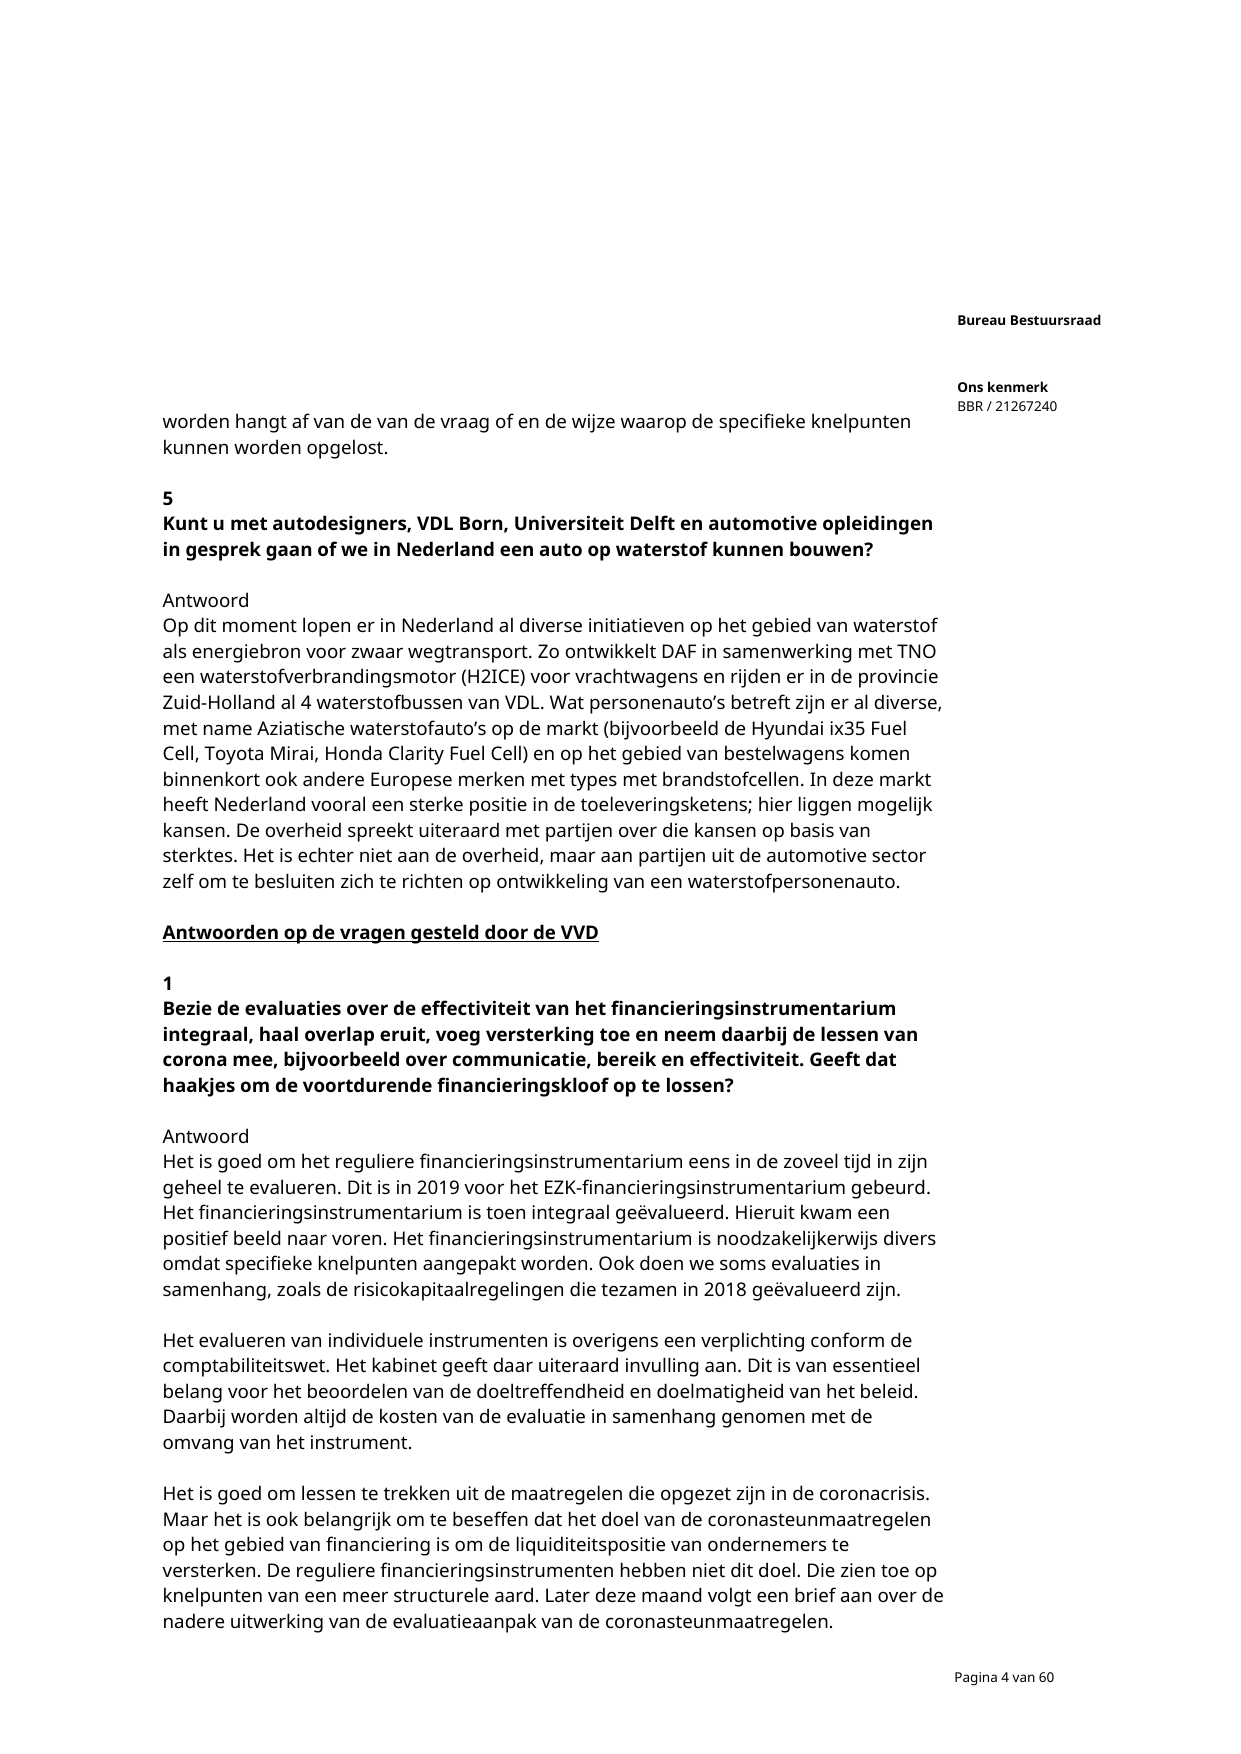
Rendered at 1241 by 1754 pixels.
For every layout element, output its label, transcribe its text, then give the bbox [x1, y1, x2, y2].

text Bezie de evaluaties over de effectiviteit van het financieringsinstrumentarium integraal, haal overlap eruit, voeg versterking toe en neem daarbij de lessen van corona mee, bijvoorbeeld over communicatie, bereik en effectiviteit. Geeft dat haakjes om de voortdurende financieringskloof op te lossen? [162, 996, 947, 1098]
text 5 [162, 485, 947, 511]
text Antwoord [162, 1123, 947, 1149]
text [162, 408, 947, 459]
text Op dit moment lopen er in Nederland al diverse initiatieven op het gebied van waterstof als energiebron voor zwaar wegtransport. Zo ontwikkelt DAF in samenwerking met TNO een waterstofverbrandingsmotor (H2ICE) voor vrachtwagens en rijden er in de provincie Zuid-Holland al 4 waterstofbussen van VDL. Wat personenauto’s betreft zijn er al diverse, met name Aziatische waterstofauto’s op de markt (bijvoorbeeld de Hyundai ix35 Fuel Cell, Toyota Mirai, Honda Clarity Fuel Cell) en op het gebied van bestelwagens komen binnenkort ook andere Europese merken met types met brandstofcellen. In deze markt heeft Nederland vooral een sterke positie in de toeleveringsketens; hier liggen mogelijk kansen. De overheid spreekt uiteraard met partijen over die kansen op basis van sterktes. Het is echter niet aan de overheid, maar aan partijen uit de automotive sector zelf om te besluiten zich te richten op ontwikkeling van een waterstofpersonenauto. [162, 613, 947, 893]
text Antwoord [162, 587, 947, 613]
text Antwoorden op de vragen gesteld door de VVD [162, 919, 947, 944]
text Kunt u met autodesigners, VDL Born, Universiteit Delft en automotive opleidingen in gesprek gaan of we in Nederland een auto op waterstof kunnen bouwen? [162, 511, 947, 562]
text Het evalueren van individuele instrumenten is overigens een verplichting conform de comptabiliteitswet. Het kabinet geeft daar uiteraard invulling aan. Dit is van essentieel belang voor het beoordelen van de doeltreffendheid en doelmatigheid van het beleid. Daarbij worden altijd de kosten van de evaluatie in samenhang genomen met de omvang van het instrument. [162, 1327, 947, 1455]
text Het is goed om lessen te trekken uit de maatregelen die opgezet zijn in de coronacrisis. Maar het is ook belangrijk om te beseffen dat het doel van de coronasteunmaatregelen op het gebied van financiering is om de liquiditeitspositie van ondernemers te versterken. De reguliere financieringsinstrumenten hebben niet dit doel. Die zien toe op knelpunten van een meer structurele aard. Later deze maand volgt een brief aan over de nadere uitwerking van de evaluatieaanpak van de coronasteunmaatregelen. [162, 1480, 947, 1633]
text 1 [162, 970, 947, 996]
text Het is goed om het reguliere financieringsinstrumentarium eens in de zoveel tijd in zijn geheel te evalueren. Dit is in 2019 voor het EZK-financieringsinstrumentarium gebeurd. Het financieringsinstrumentarium is toen integraal geëvalueerd. Hieruit kwam een positief beeld naar voren. Het financieringsinstrumentarium is noodzakelijkerwijs divers omdat specifieke knelpunten aangepakt worden. Ook doen we soms evaluaties in samenhang, zoals de risicokapitaalregelingen die tezamen in 2018 geëvalueerd zijn. [162, 1149, 947, 1302]
